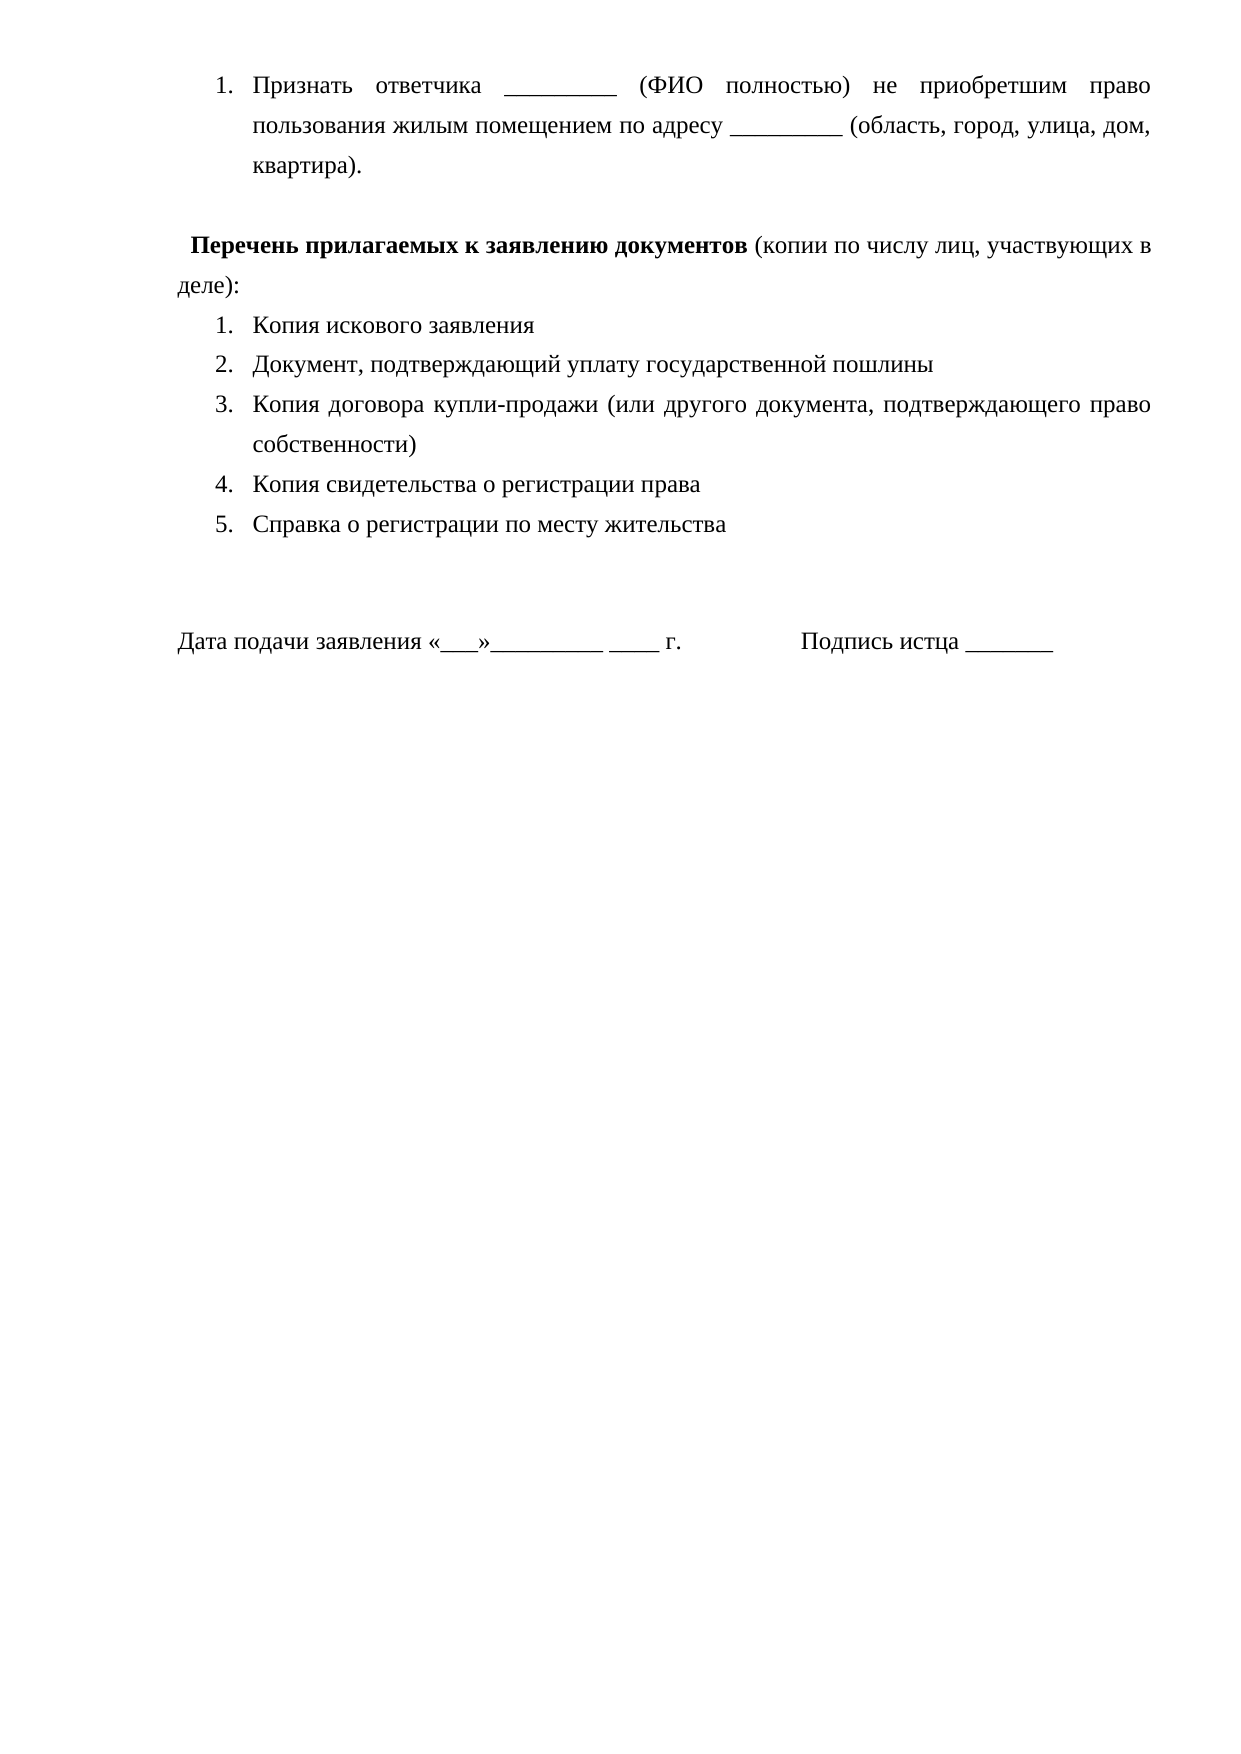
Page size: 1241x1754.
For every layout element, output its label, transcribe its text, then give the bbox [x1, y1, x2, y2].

text Перечень прилагаемых к заявлению документов (копии по числу лиц, участвующих в деле): [177, 219, 1152, 298]
text Дата подачи заявления «___»_________ ____ г. Подпись истца _______ [177, 615, 1152, 655]
list Копия свидетельства о регистрации права [215, 458, 1152, 498]
list Документ, подтверждающий уплату государственной пошлины [215, 338, 1152, 378]
list Справка о регистрации по месту жительства [215, 498, 1152, 538]
list Признать ответчика _________ (ФИО полностью) не приобретшим право пользования жилым помещением по адресу _________ (область, город, улица, дом, квартира). [215, 59, 1152, 179]
list Копия искового заявления [215, 298, 1152, 338]
list Копия договора купли-продажи (или другого документа, подтверждающего право собственности) [215, 378, 1152, 458]
